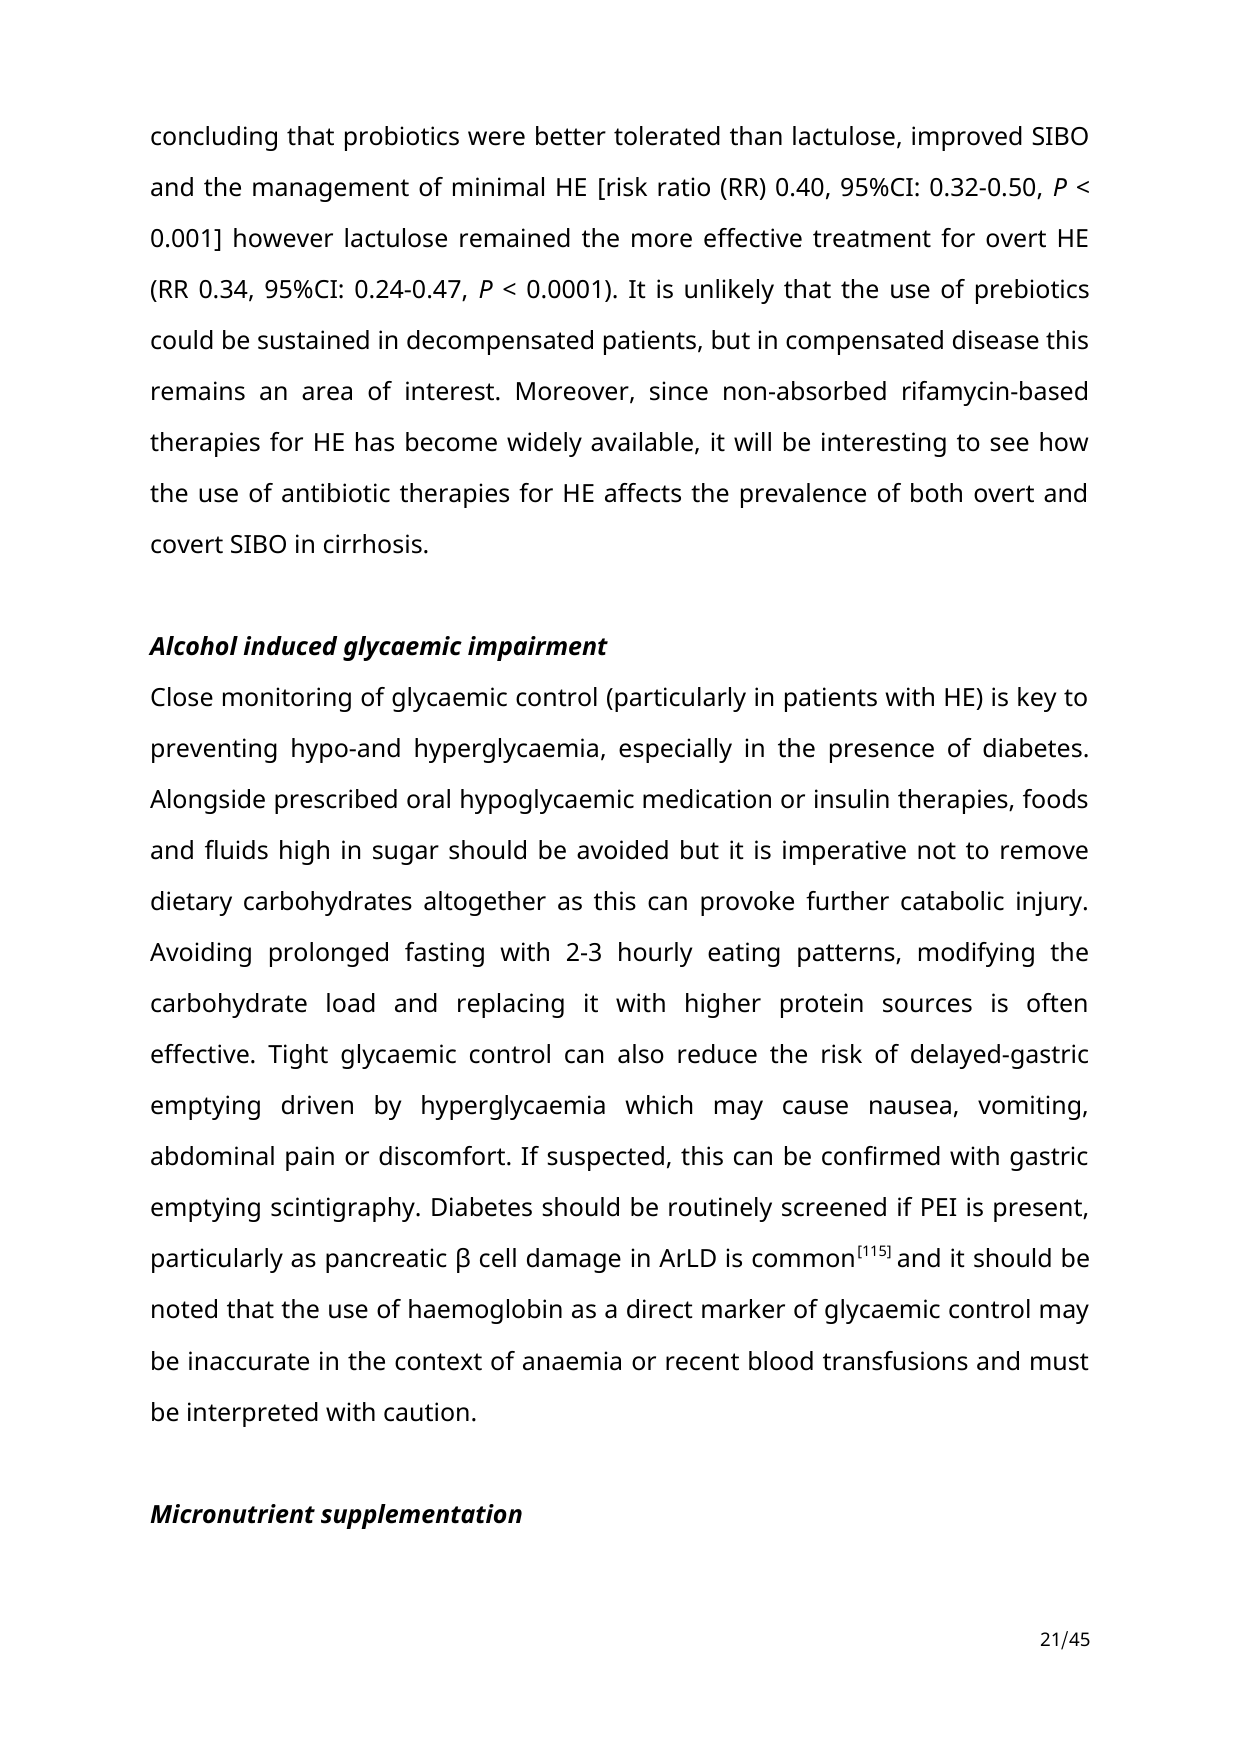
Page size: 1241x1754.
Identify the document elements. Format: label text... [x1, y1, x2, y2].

list Alcohol induced glycaemic impairment [150, 628, 1090, 663]
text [150, 118, 1090, 561]
text Close monitoring of glycaemic control (particularly in patients with HE) is key to preventing hypo-and hyperglycaemia, especially in the presence of diabetes. Alongside prescribed oral hypoglycaemic medication or insulin therapies, foods and fluids high in sugar should be avoided but it is imperative not to remove dietary carbohydrates altogether as this can provoke further catabolic injury. Avoiding prolonged fasting with 2-3 hourly eating patterns, modifying the carbohydrate load and replacing it with higher protein sources is often effective. Tight glycaemic control can also reduce the risk of delayed-gastric emptying driven by hyperglycaemia which may cause nausea, vomiting, abdominal pain or discomfort. If suspected, this can be confirmed with gastric emptying scintigraphy. Diabetes should be routinely screened if PEI is present, particularly as pancreatic β cell damage in ArLD is common[115] and it should be noted that the use of haemoglobin as a direct marker of glycaemic control may be inaccurate in the context of anaemia or recent blood transfusions and must be interpreted with caution. [150, 679, 1090, 1428]
text Micronutrient supplementation [150, 1496, 1090, 1530]
